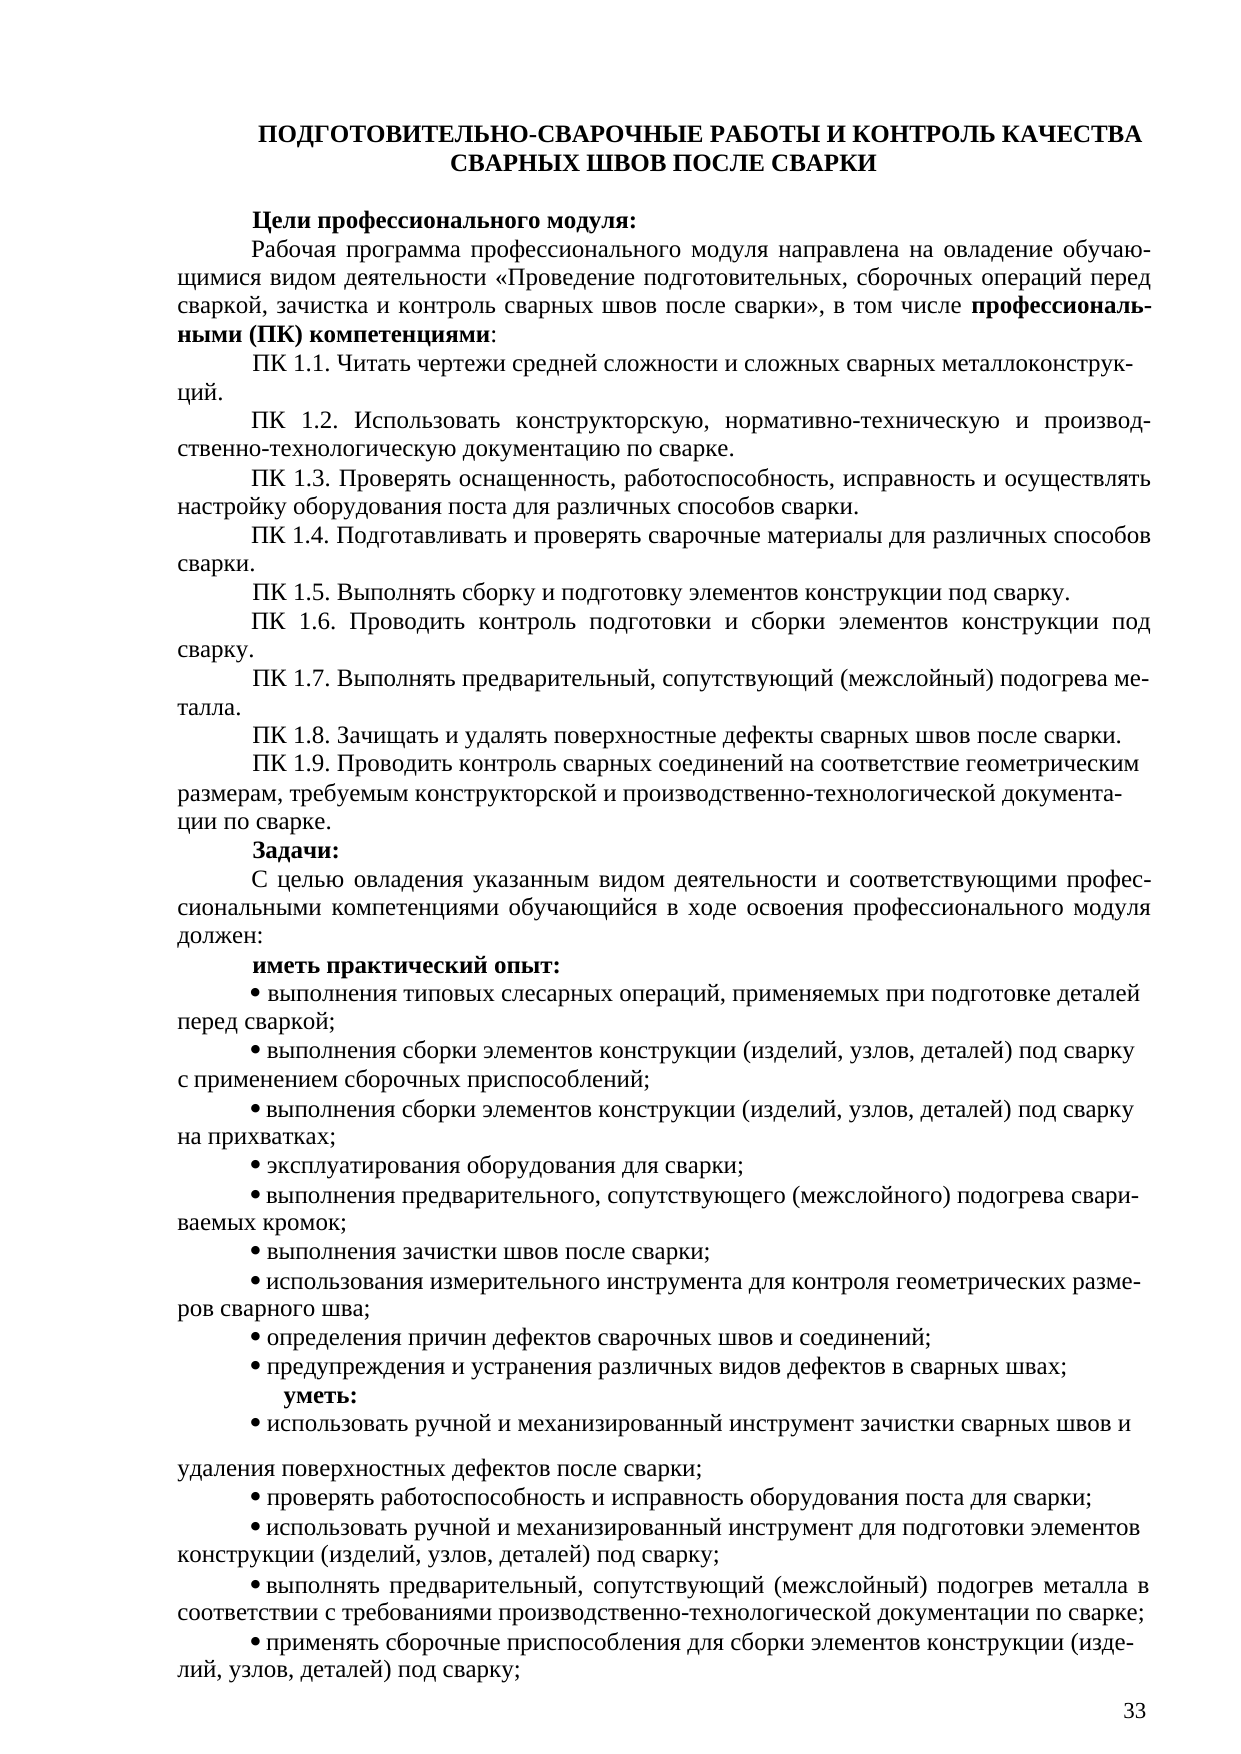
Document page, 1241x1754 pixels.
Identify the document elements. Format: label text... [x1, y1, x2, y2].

text ПК 1.4. Подготавливать и проверять сварочные материалы для различных способов сварки. [177, 521, 1152, 577]
list использовать ручной и механизированный инструмент для подготовки элементов конструкции (изделий, узлов, деталей) под сварку; [177, 1514, 1152, 1568]
list выполнения сборки элементов конструкции (изделий, узлов, деталей) под сварку на прихватках; [177, 1096, 1152, 1150]
list эксплуатирования оборудования для сварки; [251, 1150, 1152, 1179]
text  выполнения типовых слесарных операций, применяемых при подготовке деталей перед сваркой; [177, 979, 1150, 1035]
text ПК 1.8. Зачищать и удалять поверхностные дефекты сварных швов после сварки. ПК 1.9. Проводить контроль сварных соединений на соответствие геометрическим [252, 722, 1150, 777]
text ПК 1.5. Выполнять сборку и подготовку элементов конструкции под сварку. [252, 577, 1152, 606]
text ций. [177, 377, 1152, 405]
list целью овладения указанным видом деятельности и соответствующими профес-сиональными компетенциями обучающийся в ходе освоения профессионального модуля должен: [177, 865, 1152, 949]
text ПК 1.3. Проверять оснащенность, работоспособность, исправность и осуществлять настройку оборудования поста для различных способов сварки. [177, 464, 1152, 519]
list использовать ручной и механизированный инструмент зачистки сварных швов и [251, 1409, 1152, 1437]
list применением сборочных приспособлений; [177, 1064, 1152, 1093]
text Задачи: [252, 835, 1152, 864]
text удаления поверхностных дефектов после сварки; [177, 1453, 1152, 1482]
text ПОДГОТОВИТЕЛЬНО-СВАРОЧНЫЕ РАБОТЫ И КОНТРОЛЬ КАЧЕСТВА СВАРНЫХ ШВОВ ПОСЛЕ СВАРКИ [258, 121, 1144, 176]
list выполнения зачистки швов после сварки; [251, 1236, 1152, 1265]
list проверять работоспособность и исправность оборудования поста для сварки; [251, 1482, 1152, 1511]
text Рабочая программа профессионального модуля направлена на овладение обучаю-щимися видом деятельности «Проведение подготовительных, сборочных операций перед сваркой, зачистка и контроль сварных швов после сварки», в том числе профессиональ-ными (ПК) компетенциями: [177, 235, 1152, 348]
text талла. [177, 692, 1152, 720]
list выполнения предварительного, сопутствующего (межслойного) подогрева свари-ваемых кромок; [177, 1182, 1152, 1236]
list предупреждения и устранения различных видов дефектов в сварных швах; [251, 1351, 1152, 1380]
text ПК 1.1. Читать чертежи средней сложности и сложных сварных металлоконструк- [252, 348, 1152, 377]
text ПК 1.6. Проводить контроль подготовки и сборки элементов конструкции под сварку. [177, 607, 1152, 663]
list определения причин дефектов сварочных швов и соединений; [251, 1322, 1152, 1351]
text ПК 1.7. Выполнять предварительный, сопутствующий (межслойный) подогрева ме- [252, 663, 1152, 692]
text Цели профессионального модуля: [252, 205, 1152, 234]
list выполнять предварительный, сопутствующий (межслойный) подогрев металла в соответствии с требованиями производственно-технологической документации по сварке; [177, 1572, 1150, 1626]
text размерам, требуемым конструкторской и производственно-технологической документа-ции по сварке. [177, 779, 1152, 834]
text иметь практический опыт: [252, 950, 1152, 979]
list использования измерительного инструмента для контроля геометрических разме-ров сварного шва; [177, 1268, 1152, 1322]
list выполнения сборки элементов конструкции (изделий, узлов, деталей) под сварку [251, 1035, 1152, 1064]
list применять сборочные приспособления для сборки элементов конструкции (изде-лий, узлов, деталей) под сварку; [177, 1629, 1152, 1683]
text ПК 1.2. Использовать конструкторскую, нормативно-техническую и производ-ственно-технологическую документацию по сварке. [177, 407, 1152, 462]
text уметь: [283, 1380, 1152, 1409]
